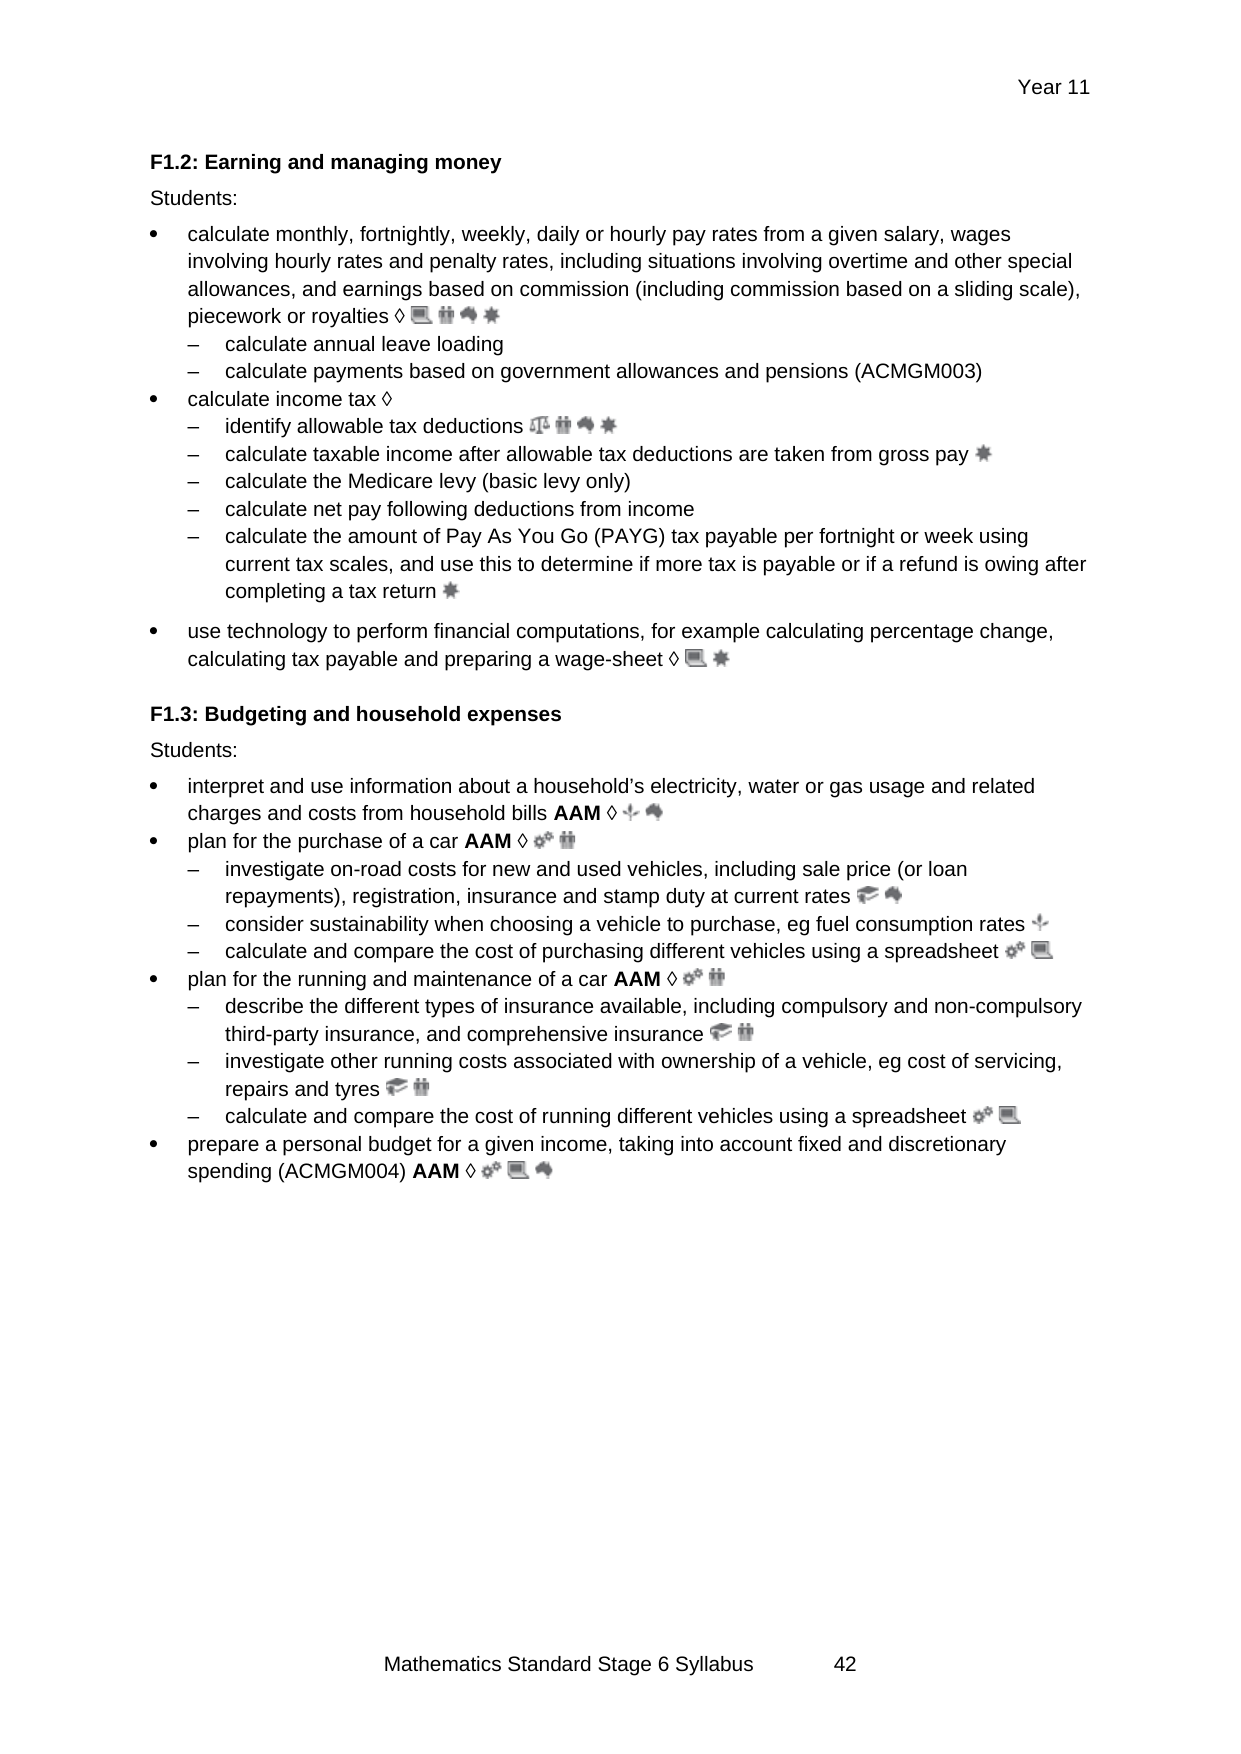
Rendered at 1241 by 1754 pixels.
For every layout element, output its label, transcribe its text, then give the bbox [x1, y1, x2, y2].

picture [685, 649, 708, 667]
picture [1031, 941, 1054, 959]
list calculate income tax ◊ [150, 387, 1090, 411]
picture [682, 968, 704, 986]
list calculate net pay following deductions from income [187, 497, 1090, 521]
list interpret and use information about a household’s electricity, water or gas usage and related charges and costs from household bills AAM ◊ [150, 774, 1090, 825]
picture [708, 968, 725, 986]
picture [622, 803, 640, 821]
list consider sustainability when choosing a vehicle to purchase, eg fuel consumption rates [187, 911, 1090, 935]
list calculate taxable income after allowable tax deductions are taken from gross pay [187, 442, 1090, 466]
picture [559, 831, 576, 849]
list identify allowable tax deductions [187, 414, 1090, 438]
list plan for the running and maintenance of a car AAM ◊ [150, 966, 1090, 990]
list calculate annual leave loading [187, 332, 1090, 356]
list calculate the amount of Pay As You Go (PAYG) tax payable per fortnight or week using current tax scales, and use this to determine if more tax is payable or if a refund is owing after completing a tax return [187, 524, 1090, 603]
picture [972, 1106, 994, 1124]
picture [975, 444, 993, 462]
picture [410, 306, 433, 324]
picture [529, 416, 550, 434]
picture [1031, 913, 1049, 931]
text F1.3: Budgeting and household expenses [150, 702, 1090, 726]
text Students: [150, 738, 1090, 762]
picture [438, 306, 455, 324]
picture [507, 1161, 530, 1179]
picture [857, 886, 879, 904]
list calculate the Medicare levy (basic levy only) [187, 469, 1090, 493]
list calculate and compare the cost of running different vehicles using a spreadsheet [187, 1104, 1090, 1128]
picture [535, 1161, 553, 1179]
picture [460, 306, 478, 324]
picture [533, 831, 554, 849]
text F1.2: Earning and managing money [150, 150, 1090, 174]
text Students: [150, 186, 1090, 210]
picture [645, 803, 663, 821]
list plan for the purchase of a car AAM ◊ [150, 829, 1090, 853]
list calculate and compare the cost of purchasing different vehicles using a spreadsheet [187, 939, 1090, 963]
picture [483, 306, 501, 324]
picture [737, 1023, 754, 1041]
picture [998, 1106, 1021, 1124]
picture [710, 1023, 732, 1041]
picture [442, 581, 460, 599]
list describe the different types of insurance available, including compulsory and non-compulsory third-party insurance, and comprehensive insurance [187, 994, 1090, 1045]
picture [577, 416, 595, 434]
picture [1005, 941, 1026, 959]
list investigate other running costs associated with ownership of a vehicle, eg cost of servicing, repairs and tyres [187, 1049, 1090, 1100]
picture [413, 1078, 430, 1096]
picture [600, 416, 618, 434]
list investigate on-road costs for new and used vehicles, including sale price (or loan repayments), registration, insurance and stamp duty at current rates [187, 856, 1090, 908]
picture [386, 1078, 408, 1096]
list use technology to perform financial computations, for example calculating percentage change, calculating tax payable and preparing a wage-sheet ◊ [150, 619, 1090, 671]
picture [481, 1161, 502, 1179]
list calculate payments based on government allowances and pensions (ACMGM003) [187, 359, 1090, 383]
picture [884, 886, 902, 904]
list calculate monthly, fortnightly, weekly, daily or hourly pay rates from a given salary, wages involving hourly rates and penalty rates, including situations involving overtime and other special allowances, and earnings based on commission (including commission based on a sliding scale), piecework or royalties ◊ [150, 222, 1090, 328]
list prepare a personal budget for a given income, taking into account fixed and discretionary spending (ACMGM004) AAM ◊ [150, 1131, 1090, 1183]
picture [555, 416, 572, 434]
picture [712, 649, 730, 667]
